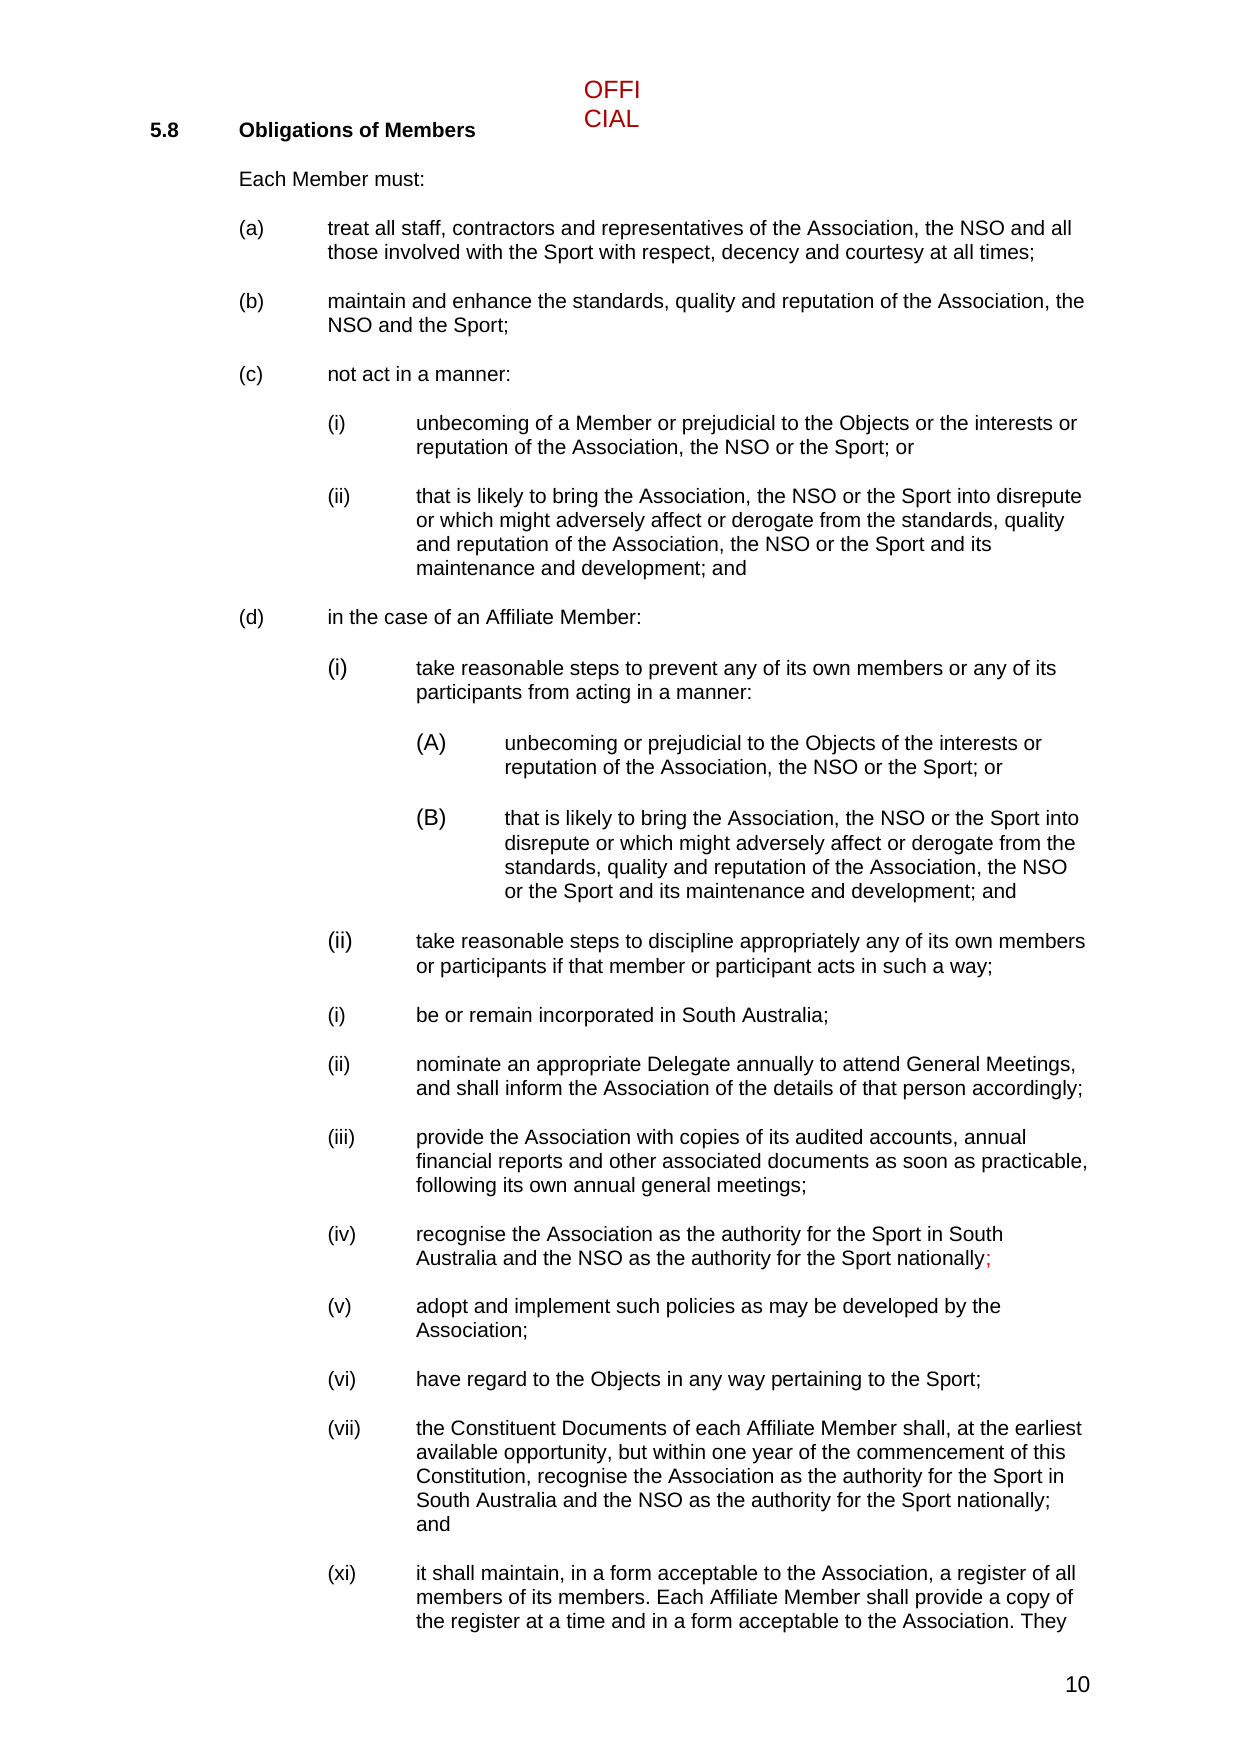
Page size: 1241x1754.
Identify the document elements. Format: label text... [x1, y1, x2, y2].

subtitle have regard to the Objects in any way pertaining to the Sport; [327, 1367, 1090, 1391]
subtitle take reasonable steps to prevent any of its own members or any of its participants from acting in a manner: [327, 653, 1090, 704]
subtitle the Constituent Documents of each Affiliate Member shall, at the earliest available opportunity, but within one year of the commencement of this Constitution, recognise the Association as the authority for the Sport in South Australia and the NSO as the authority for the Sport nationally; and [327, 1416, 1090, 1536]
subtitle unbecoming of a Member or prejudicial to the Objects or the interests or reputation of the Association, the NSO or the Sport; or [327, 411, 1090, 459]
subtitle take reasonable steps to discipline appropriately any of its own members or participants if that member or participant acts in such a way; [327, 927, 1090, 978]
subtitle maintain and enhance the standards, quality and reputation of the Association, the NSO and the Sport; [239, 289, 1090, 337]
subtitle that is likely to bring the Association, the NSO or the Sport into disrepute or which might adversely affect or derogate from the standards, quality and reputation of the Association, the NSO or the Sport and its maintenance and development; and [416, 804, 1090, 902]
subtitle treat all staff, contractors and representatives of the Association, the NSO and all those involved with the Sport with respect, decency and courtesy at all times; [239, 216, 1090, 264]
subtitle in the case of an Affiliate Member: [239, 604, 1090, 628]
subtitle Each Member must: [239, 167, 1090, 191]
subtitle provide the Association with copies of its audited accounts, annual financial reports and other associated documents as soon as practicable, following its own annual general meetings; [327, 1124, 1090, 1196]
subtitle Obligations of Members [150, 118, 1090, 142]
subtitle that is likely to bring the Association, the NSO or the Sport into disrepute or which might adversely affect or derogate from the standards, quality and reputation of the Association, the NSO or the Sport and its maintenance and development; and [327, 484, 1090, 579]
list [327, 1561, 1090, 1633]
subtitle recognise the Association as the authority for the Sport in South Australia and the NSO as the authority for the Sport nationally; [327, 1221, 1090, 1269]
subtitle not act in a manner: [239, 362, 1090, 386]
subtitle be or remain incorporated in South Australia; [327, 1003, 1090, 1027]
subtitle unbecoming or prejudicial to the Objects of the interests or reputation of the Association, the NSO or the Sport; or [416, 729, 1090, 779]
subtitle adopt and implement such policies as may be developed by the Association; [327, 1294, 1090, 1342]
subtitle nominate an appropriate Delegate annually to attend General Meetings, and shall inform the Association of the details of that person accordingly; [327, 1052, 1090, 1099]
